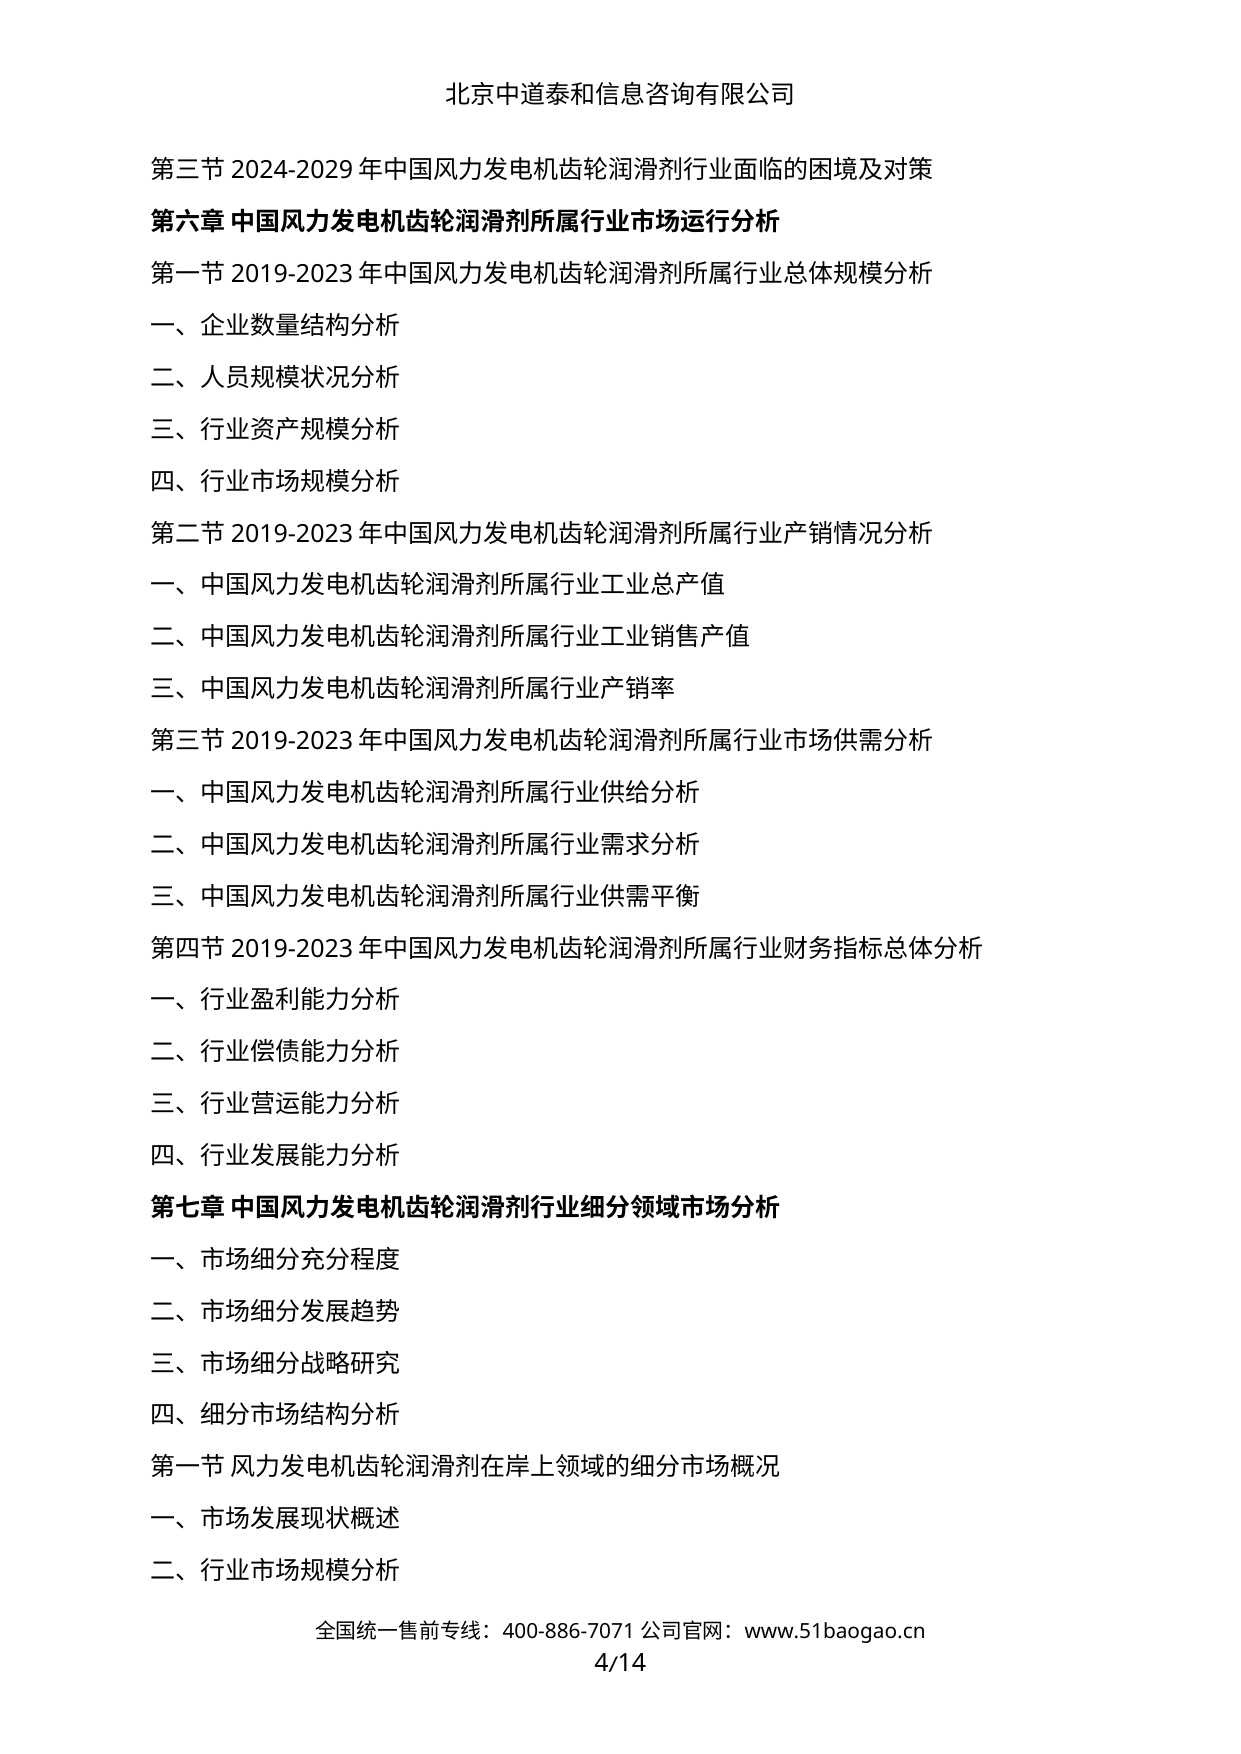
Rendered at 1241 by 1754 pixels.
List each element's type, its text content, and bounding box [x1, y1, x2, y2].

text 第六章 中国风力发电机齿轮润滑剂所属行业市场运行分析 [150, 202, 1090, 238]
text 二、中国风力发电机齿轮润滑剂所属行业工业销售产值 [150, 617, 1090, 653]
text 三、中国风力发电机齿轮润滑剂所属行业产销率 [150, 669, 1090, 705]
text 一、企业数量结构分析 [150, 306, 1090, 342]
text 四、行业发展能力分析 [150, 1136, 1090, 1172]
text 二、人员规模状况分析 [150, 357, 1090, 394]
text 一、行业盈利能力分析 [150, 980, 1090, 1016]
text 二、中国风力发电机齿轮润滑剂所属行业需求分析 [150, 824, 1090, 861]
text 一、中国风力发电机齿轮润滑剂所属行业供给分析 [150, 772, 1090, 809]
text 第一节 2019-2023年中国风力发电机齿轮润滑剂所属行业总体规模分析 [150, 254, 1090, 290]
text 三、行业营运能力分析 [150, 1084, 1090, 1120]
text 二、行业偿债能力分析 [150, 1032, 1090, 1068]
text 三、行业资产规模分析 [150, 409, 1090, 446]
text 第三节 2019-2023年中国风力发电机齿轮润滑剂所属行业市场供需分析 [150, 721, 1090, 757]
text 一、中国风力发电机齿轮润滑剂所属行业工业总产值 [150, 565, 1090, 601]
text 一、市场细分充分程度 [150, 1239, 1090, 1276]
text 四、细分市场结构分析 [150, 1395, 1090, 1431]
text 第二节 2019-2023年中国风力发电机齿轮润滑剂所属行业产销情况分析 [150, 513, 1090, 549]
text 第一节 风力发电机齿轮润滑剂在岸上领域的细分市场概况 [150, 1447, 1090, 1483]
text 第四节 2019-2023年中国风力发电机齿轮润滑剂所属行业财务指标总体分析 [150, 928, 1090, 964]
text 第七章 中国风力发电机齿轮润滑剂行业细分领域市场分析 [150, 1187, 1090, 1224]
text 一、市场发展现状概述 [150, 1499, 1090, 1535]
text 二、市场细分发展趋势 [150, 1291, 1090, 1327]
text 四、行业市场规模分析 [150, 461, 1090, 497]
text 三、中国风力发电机齿轮润滑剂所属行业供需平衡 [150, 876, 1090, 912]
text 第三节 2024-2029年中国风力发电机齿轮润滑剂行业面临的困境及对策 [150, 150, 1090, 186]
text 三、市场细分战略研究 [150, 1343, 1090, 1379]
text 二、行业市场规模分析 [150, 1551, 1090, 1587]
